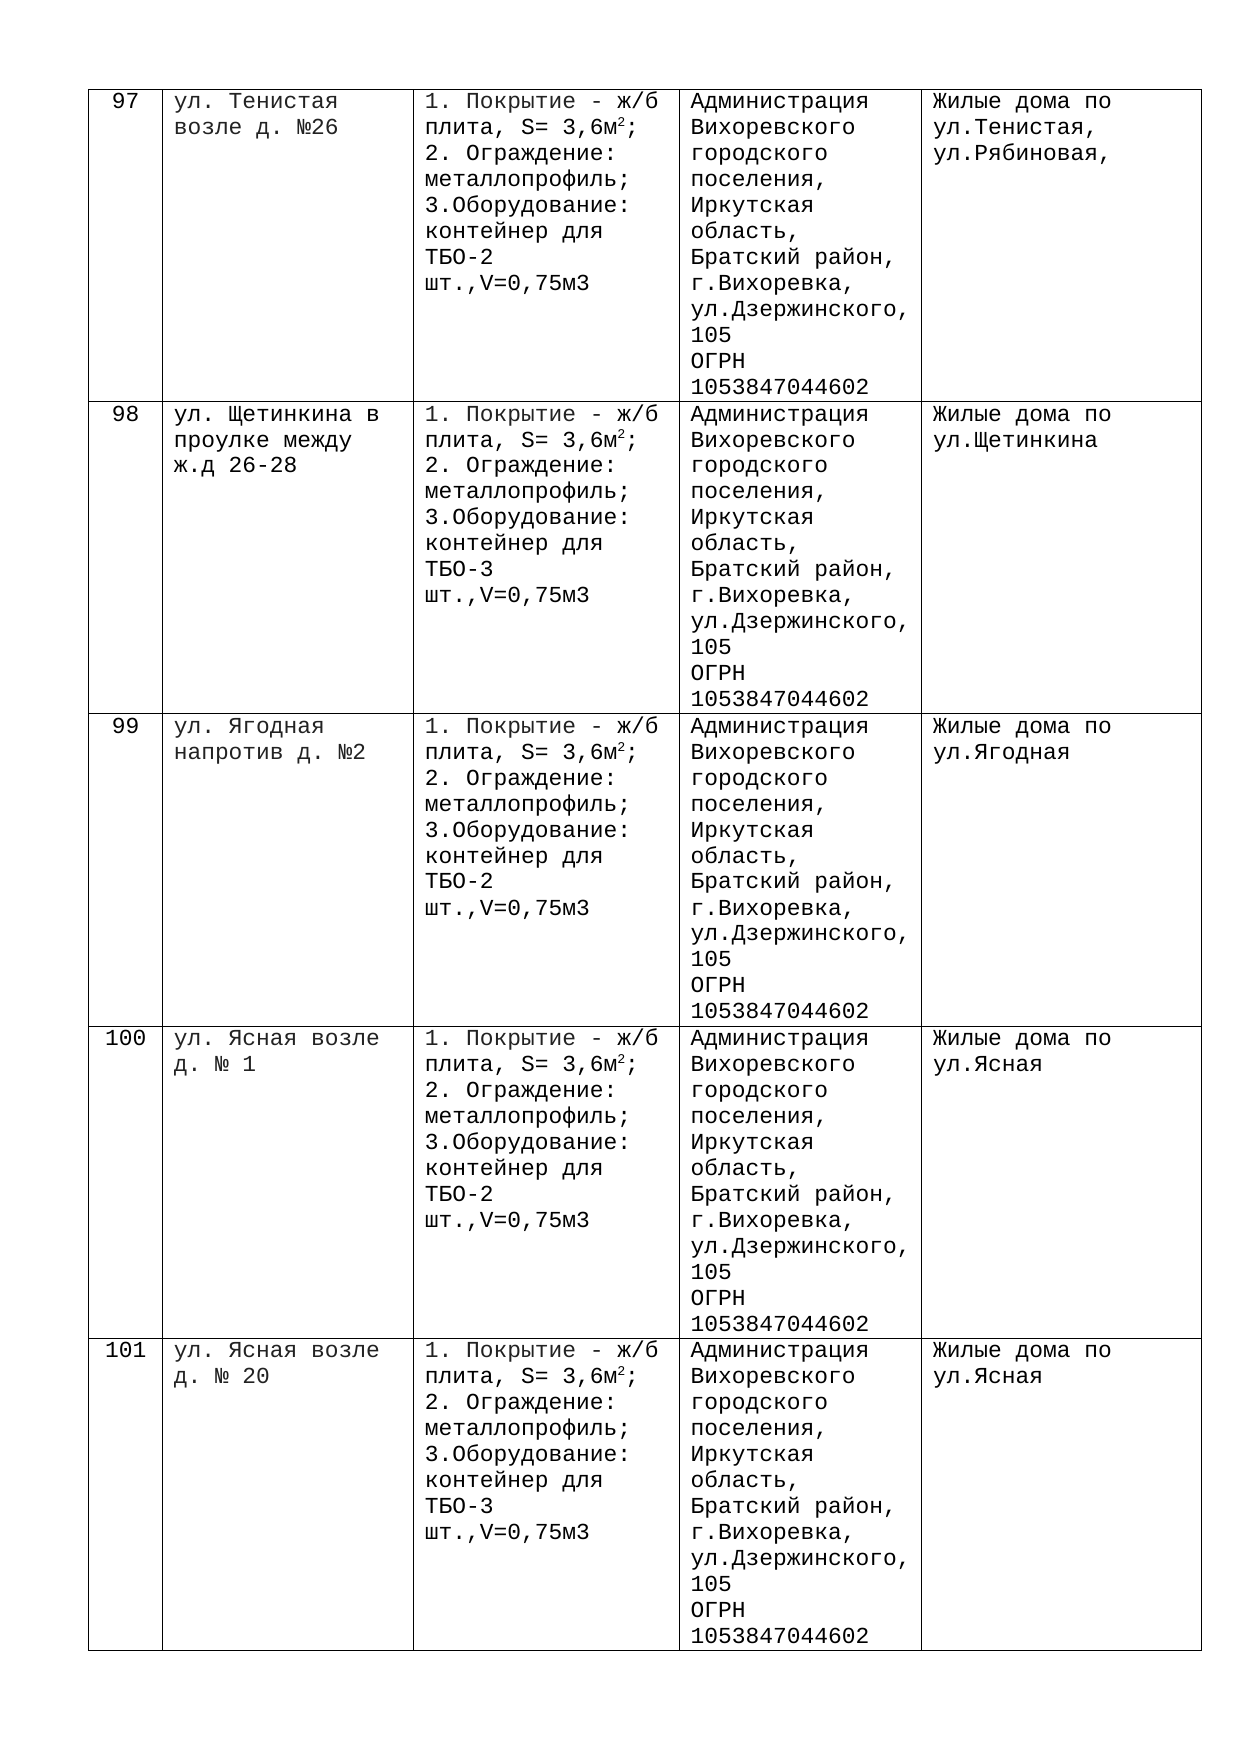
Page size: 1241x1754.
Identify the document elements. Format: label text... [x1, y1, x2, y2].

table_cell 1. Покрытие - ж/б плита, S= 3,6м2; 2. Ограждение: металлопрофиль; 3.Оборудование: контейнер для ТБО-2 шт.,V=0,75м3 [414, 714, 679, 1026]
table_cell 101 [89, 1339, 162, 1650]
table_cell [414, 90, 679, 401]
table_cell ул. Ясная возле д. № 20 [163, 1339, 413, 1650]
table_cell 97 [89, 90, 162, 401]
table_cell Жилые дома по ул.Тенистая, ул.Рябиновая, [922, 90, 1201, 401]
table_cell Администрация Вихоревского городского поселения, Иркутская область, Братский район, г.Вихоревка, ул.Дзержинского, 105 ОГРН 1053847044602 [680, 402, 921, 713]
table_cell Администрация Вихоревского городского поселения, Иркутская область, Братский район, г.Вихоревка, ул.Дзержинского, 105 ОГРН 1053847044602 [680, 1027, 921, 1338]
table_cell Жилые дома по ул.Щетинкина [922, 402, 1201, 713]
table_cell 98 [89, 402, 162, 713]
table_cell Администрация Вихоревского городского поселения, Иркутская область, Братский район, г.Вихоревка, ул.Дзержинского, 105 ОГРН 1053847044602 [680, 714, 921, 1026]
table_cell ул. Щетинкина в проулке между ж.д 26-28 [163, 402, 413, 713]
table_cell Жилые дома по ул.Ягодная [922, 714, 1201, 1026]
table_cell 1. Покрытие - ж/б плита, S= 3,6м2; 2. Ограждение: металлопрофиль; 3.Оборудование: контейнер для ТБО-3 шт.,V=0,75м3 [414, 402, 679, 713]
table_cell Жилые дома по ул.Ясная [922, 1339, 1201, 1650]
table_cell Жилые дома по ул.Ясная [922, 1027, 1201, 1338]
table_cell 1. Покрытие - ж/б плита, S= 3,6м2; 2. Ограждение: металлопрофиль; 3.Оборудование: контейнер для ТБО-3 шт.,V=0,75м3 [414, 1339, 679, 1650]
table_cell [680, 90, 921, 401]
table_cell 1. Покрытие - ж/б плита, S= 3,6м2; 2. Ограждение: металлопрофиль; 3.Оборудование: контейнер для ТБО-2 шт.,V=0,75м3 [414, 1027, 679, 1338]
table_cell ул. Ягодная напротив д. №2 [163, 714, 413, 1026]
table_cell Администрация Вихоревского городского поселения, Иркутская область, Братский район, г.Вихоревка, ул.Дзержинского, 105 ОГРН 1053847044602 [680, 1339, 921, 1650]
table_cell 100 [89, 1027, 162, 1338]
table_cell 99 [89, 714, 162, 1026]
table_cell ул. Ясная возле д. № 1 [163, 1027, 413, 1338]
table_cell ул. Тенистая возле д. №26 [163, 90, 413, 401]
